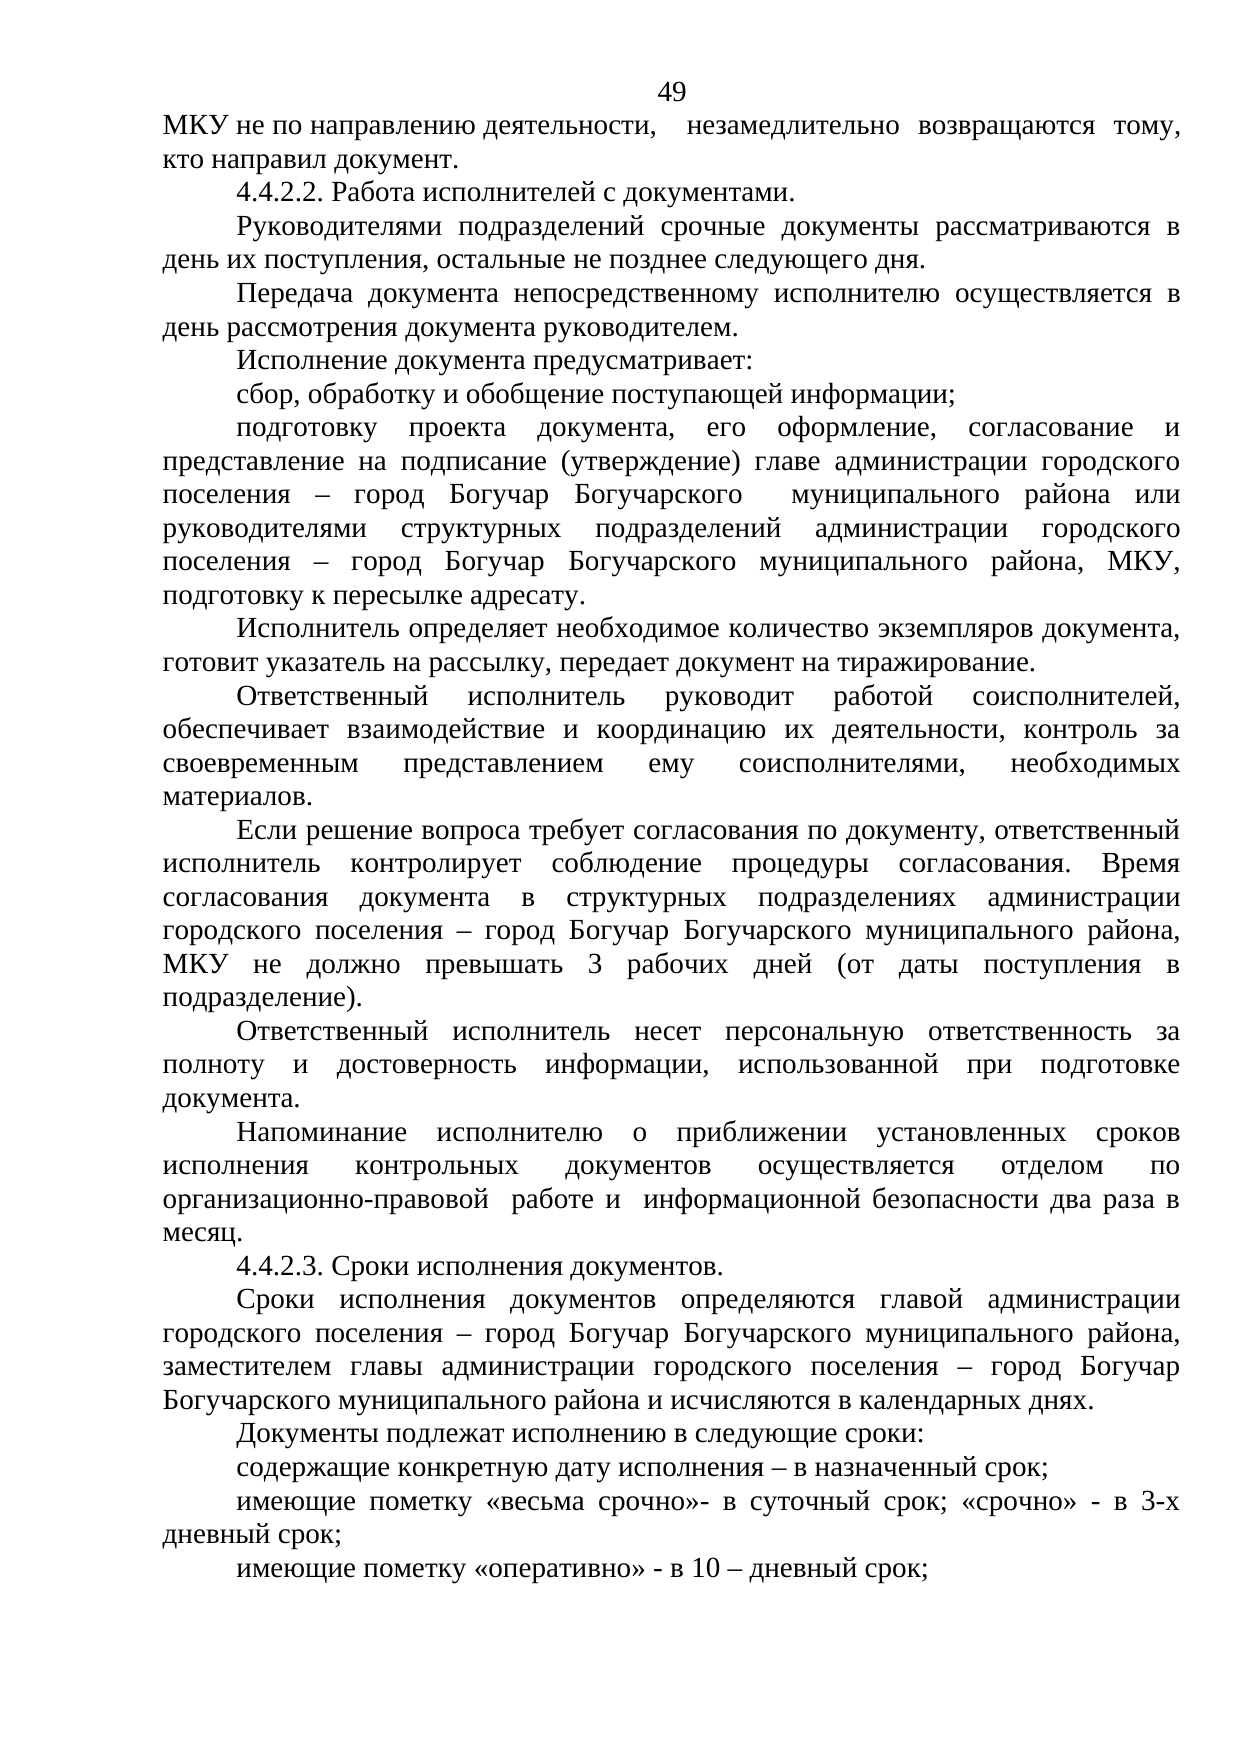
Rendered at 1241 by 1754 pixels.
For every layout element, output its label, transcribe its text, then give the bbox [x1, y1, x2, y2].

text 4.4.2.3. Сроки исполнения документов. [162, 1248, 1181, 1281]
text имеющие пометку «оперативно» - в 10 – дневный срок; [162, 1550, 1181, 1583]
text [162, 107, 1181, 174]
text Ответственный исполнитель несет персональную ответственность за полноту и достоверность информации, использованной при подготовке документа. [162, 1013, 1181, 1114]
text Исполнение документа предусматривает: [162, 342, 1181, 376]
text Руководителями подразделений срочные документы рассматриваются в день их поступления, остальные не позднее следующего дня. [162, 208, 1181, 275]
text Сроки исполнения документов определяются главой администрации городского поселения – город Богучар Богучарского муниципального района, заместителем главы администрации городского поселения – город Богучар Богучарского муниципального района и исчисляются в календарных днях. [162, 1281, 1181, 1416]
text 4.4.2.2. Работа исполнителей с документами. [162, 174, 1181, 208]
text Если решение вопроса требует согласования по документу, ответственный исполнитель контролирует соблюдение процедуры согласования. Время согласования документа в структурных подразделениях администрации городского поселения – город Богучар Богучарского муниципального района, МКУ не должно превышать 3 рабочих дней (от даты поступления в подразделение). [162, 812, 1181, 1013]
text сбор, обработку и обобщение поступающей информации; [162, 376, 1181, 409]
text Исполнитель определяет необходимое количество экземпляров документа, готовит указатель на рассылку, передает документ на тиражирование. [162, 611, 1181, 678]
text Напоминание исполнителю о приближении установленных сроков исполнения контрольных документов осуществляется отделом по организационно-правовой работе и информационной безопасности два раза в месяц. [162, 1114, 1181, 1248]
text имеющие пометку «весьма срочно»- в суточный срок; «срочно» - в 3-х дневный срок; [162, 1483, 1181, 1550]
text подготовку проекта документа, его оформление, согласование и представление на подписание (утверждение) главе администрации городского поселения – город Богучар Богучарского муниципального района или руководителями структурных подразделений администрации городского поселения – город Богучар Богучарского муниципального района, МКУ, подготовку к пересылке адресату. [162, 409, 1181, 611]
text содержащие конкретную дату исполнения – в назначенный срок; [162, 1449, 1181, 1483]
text Передача документа непосредственному исполнителю осуществляется в день рассмотрения документа руководителем. [162, 275, 1181, 342]
text Ответственный исполнитель руководит работой соисполнителей, обеспечивает взаимодействие и координацию их деятельности, контроль за своевременным представлением ему соисполнителями, необходимых материалов. [162, 678, 1181, 812]
text Документы подлежат исполнению в следующие сроки: [162, 1416, 1181, 1449]
